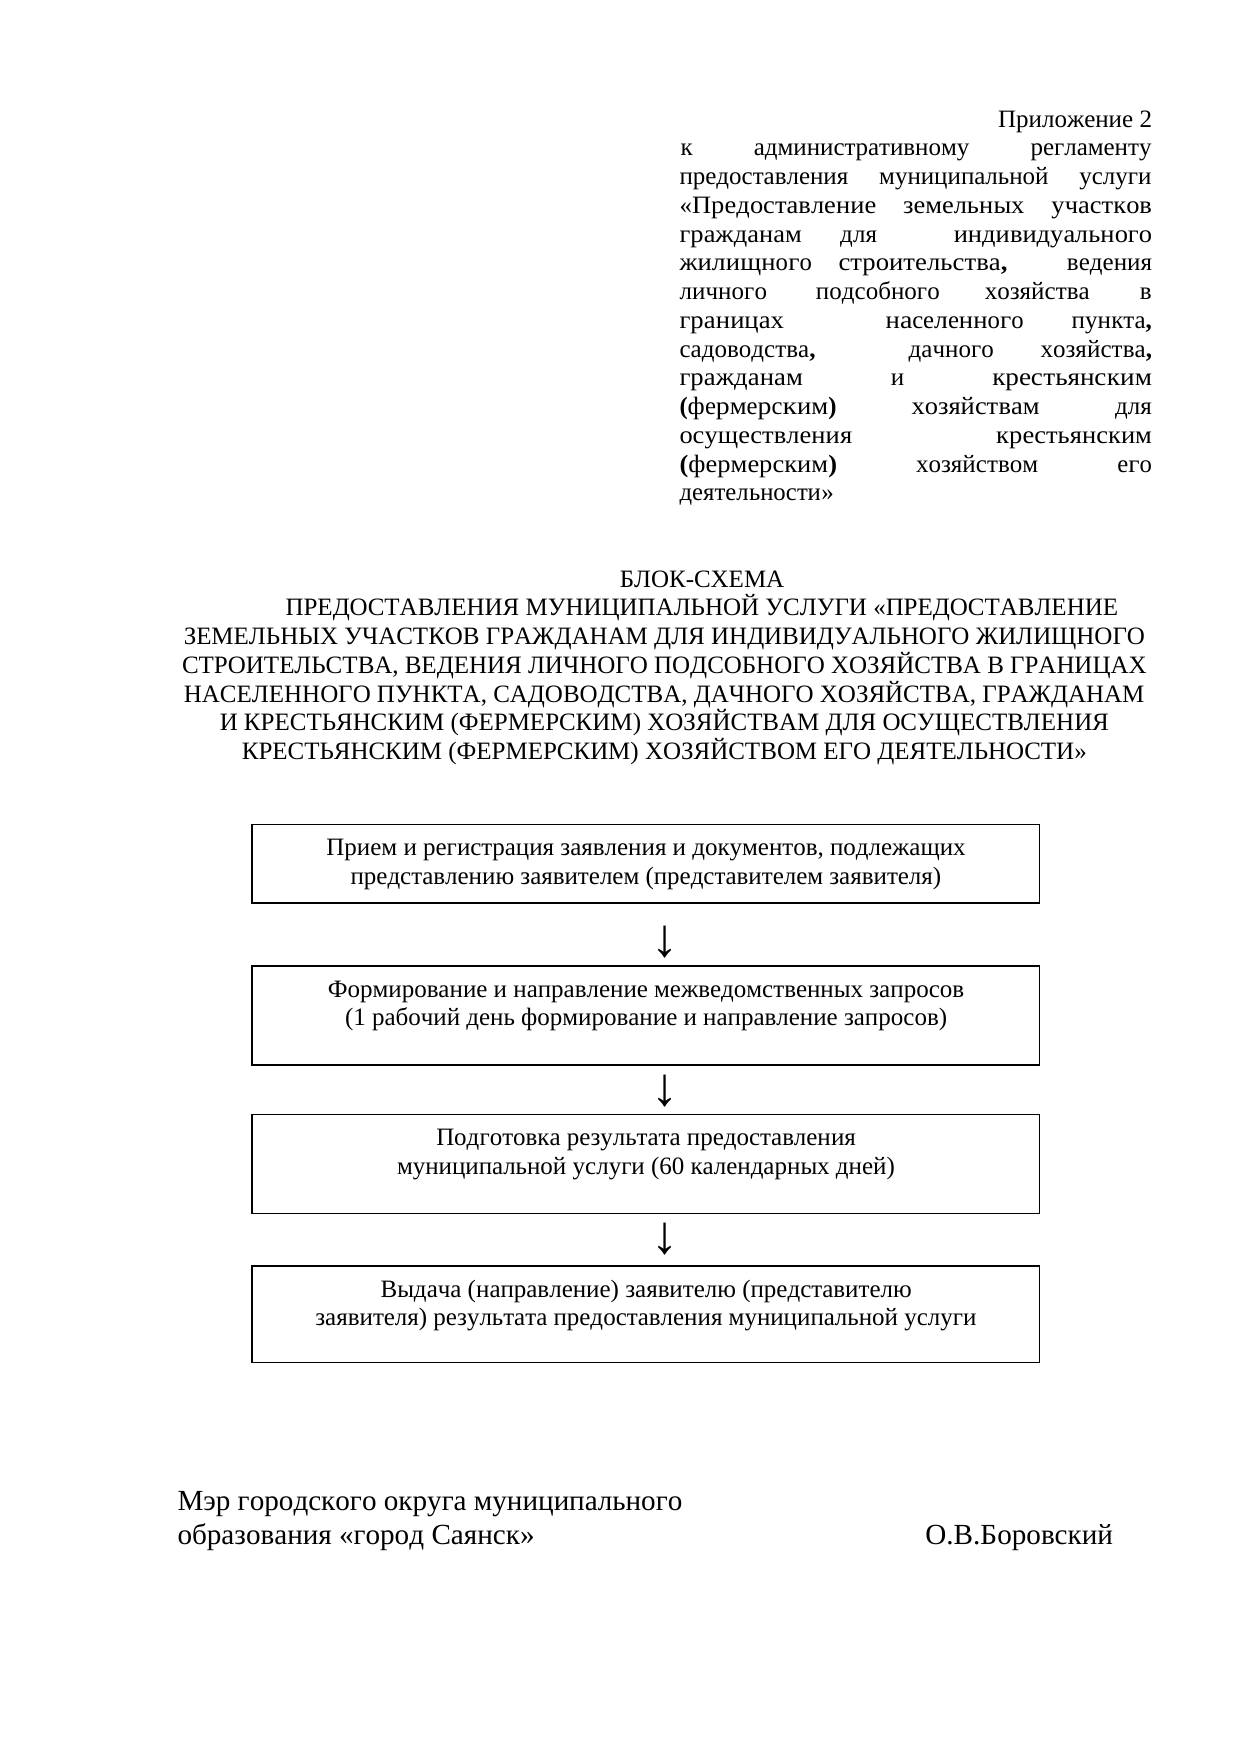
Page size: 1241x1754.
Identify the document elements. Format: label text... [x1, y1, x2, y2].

text образования «город Саянск» О.В.Боровский [177, 1517, 1152, 1551]
text БЛОК-СХЕМА [177, 564, 1152, 592]
text ↓ [177, 1054, 1152, 1117]
text ↓ [177, 1203, 1152, 1265]
text ↓ [177, 906, 1152, 968]
text Мэр городского округа муниципального [177, 1483, 1152, 1517]
text ПРЕДОСТАВЛЕНИЯ МУНИЦИПАЛЬНОЙ УСЛУГИ «ПРЕДОСТАВЛЕНИЕ ЗЕМЕЛЬНЫХ УЧАСТКОВ ГРАЖДАНАМ ДЛЯ ИНДИВИДУАЛЬНОГО ЖИЛИЩНОГО СТРОИТЕЛЬСТВА, ВЕДЕНИЯ ЛИЧНОГО ПОДСОБНОГО ХОЗЯЙСТВА В ГРАНИЦАХ НАСЕЛЕННОГО ПУНКТА, САДОВОДСТВА, ДАЧНОГО ХОЗЯЙСТВА, ГРАЖДАНАМ И КРЕСТЬЯНСКИМ (ФЕРМЕРСКИМ) ХОЗЯЙСТВАМ ДЛЯ ОСУЩЕСТВЛЕНИЯ КРЕСТЬЯНСКИМ (ФЕРМЕРСКИМ) ХОЗЯЙСТВОМ ЕГО ДЕЯТЕЛЬНОСТИ» [177, 592, 1152, 765]
text Приложение 2 [177, 104, 1152, 132]
text к административному регламенту предоставления муниципальной услуги «Предоставление земельных участков гражданам для индивидуального жилищного строительства, ведения личного подсобного хозяйства в границах населенного пункта, садоводства, дачного хозяйства, гражданам и крестьянским (фермерским) хозяйствам для осуществления крестьянским (фермерским) хозяйством его деятельности» [679, 132, 1152, 506]
